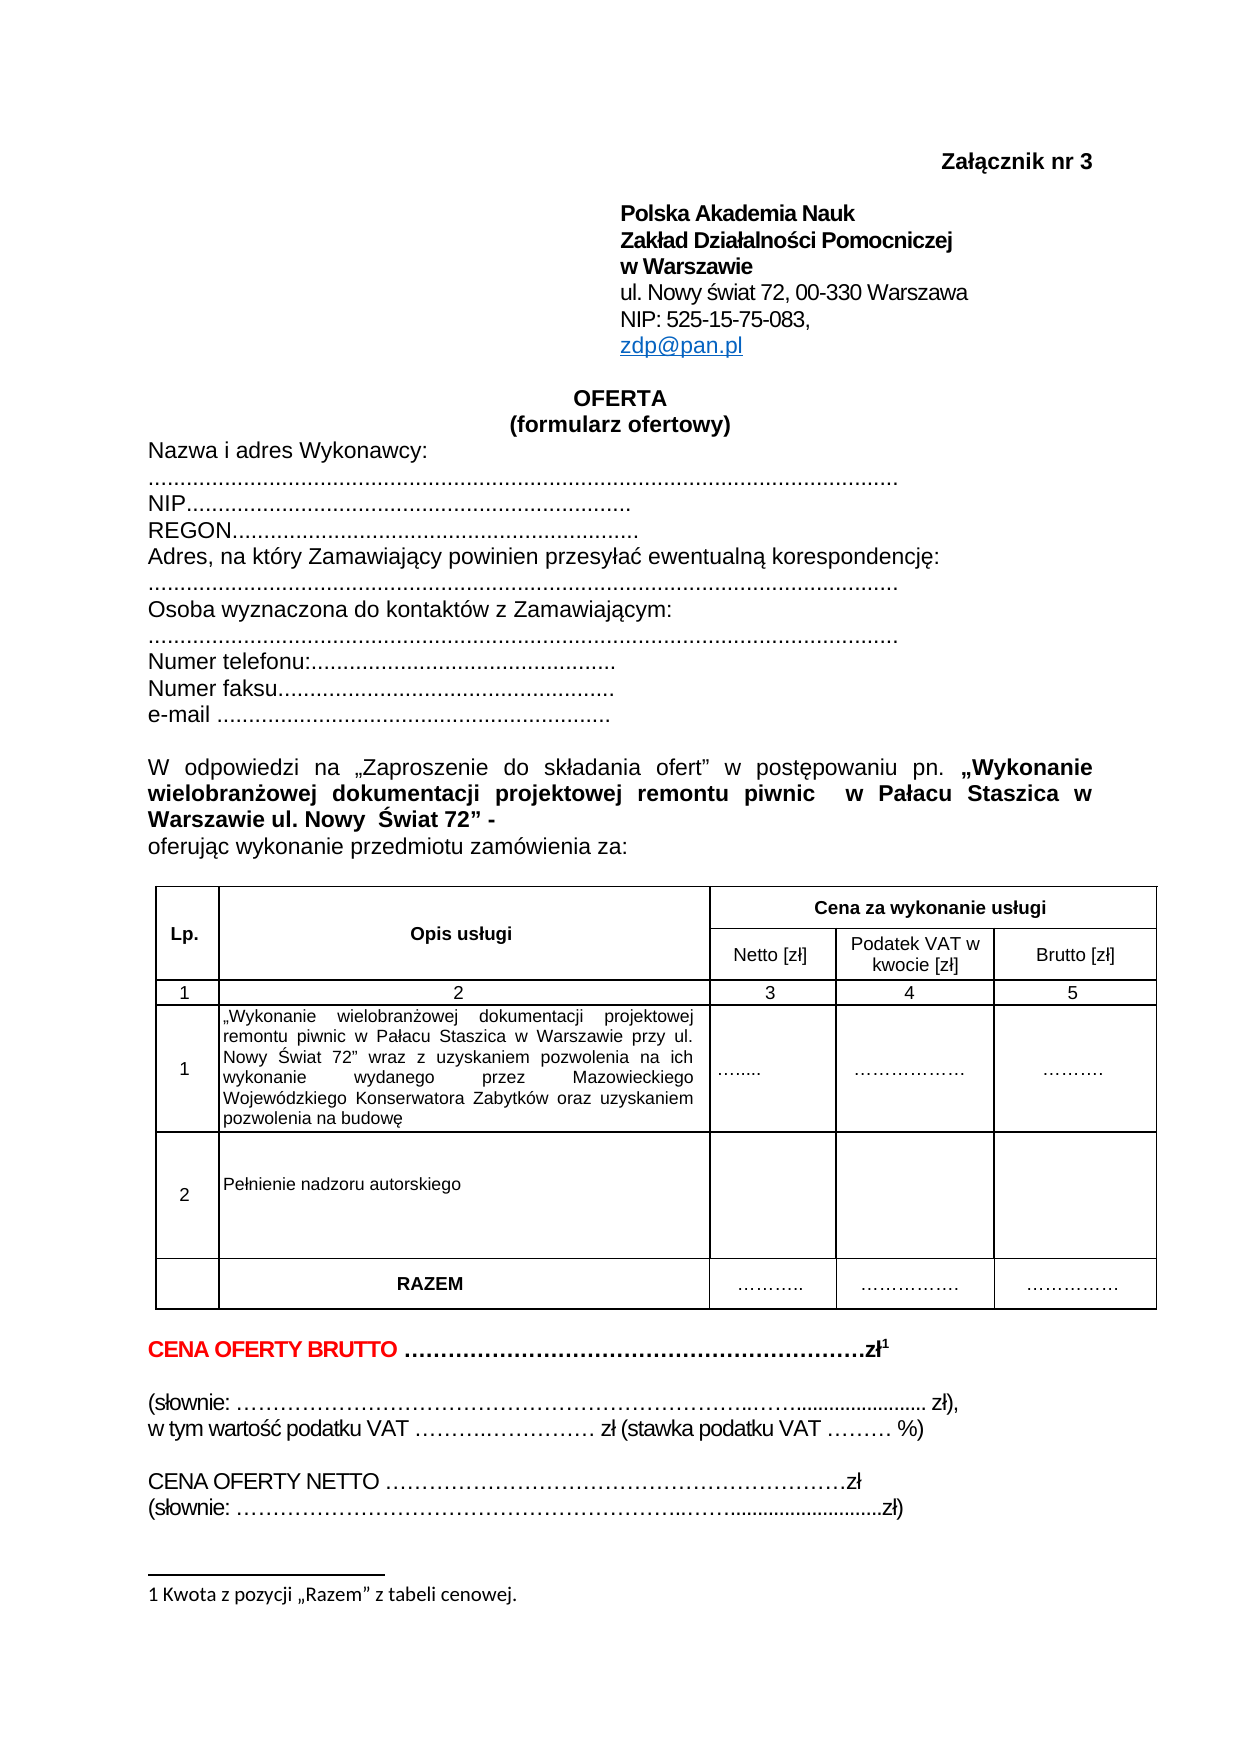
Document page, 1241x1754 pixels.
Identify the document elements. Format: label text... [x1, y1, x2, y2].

table_cell 3 [711, 981, 835, 1004]
text ...................................................................................................................... [148, 569, 1093, 596]
text Numer faksu..................................................... [148, 675, 1093, 701]
text REGON................................................................ [148, 517, 1093, 543]
table_cell 4 [837, 981, 993, 1004]
table_cell ……………… [837, 1006, 993, 1131]
table_cell [157, 1259, 218, 1308]
table_cell 1 [157, 981, 218, 1004]
table_cell [995, 1133, 1156, 1258]
table_cell [837, 1133, 993, 1258]
text (formularz ofertowy) [148, 411, 1093, 437]
text Adres, na który Zamawiający powinien przesyłać ewentualną korespondencję: [148, 543, 1093, 569]
table_header Opis usługi [220, 887, 709, 979]
table_header Lp. [157, 887, 218, 979]
table_cell 2 [157, 1133, 218, 1258]
text ...................................................................................................................... [148, 464, 1093, 490]
table_cell ………. [995, 1006, 1156, 1131]
text zdp@pan.pl [620, 332, 1093, 358]
text Polska Akademia Nauk [620, 200, 1093, 227]
text ...................................................................................................................... [148, 622, 1093, 648]
text Osoba wyznaczona do kontaktów z Zamawiającym: [148, 596, 1093, 622]
table_cell 2 [220, 981, 709, 1004]
text OFERTA [148, 385, 1093, 411]
text e-mail .............................................................. [148, 701, 1093, 727]
table_cell ……….. [710, 1259, 836, 1308]
table_header Cena za wykonanie usługi [711, 887, 1156, 927]
text ul. Nowy świat 72, 00-330 Warszawa [620, 279, 1093, 306]
table_cell Brutto [zł] [995, 929, 1156, 979]
table_cell Pełnienie nadzoru autorskiego [220, 1133, 709, 1258]
table_cell …..... [711, 1006, 835, 1131]
text NIP...................................................................... [148, 490, 1093, 517]
text w tym wartość podatku VAT ……….…………… zł (stawka podatku VAT ……… %) [148, 1415, 1093, 1441]
table_cell [711, 1133, 835, 1258]
table_cell 1 [157, 1006, 218, 1131]
table_cell Podatek VAT w kwocie [zł] [837, 929, 993, 979]
text Numer telefonu:................................................ [148, 648, 1093, 675]
table_cell ……………. [837, 1259, 994, 1308]
text (słownie: ……………………………………………………………..……........................ zł), [148, 1388, 1093, 1415]
text NIP: 525-15-75-083, [620, 306, 1093, 332]
text W odpowiedzi na „Zaproszenie do składania ofert” w postępowaniu pn. „Wykonanie wielobranżowej dokumentacji projektowej remontu piwnic w Pałacu Staszica w Warszawie ul. Nowy Świat 72” - [148, 754, 1093, 833]
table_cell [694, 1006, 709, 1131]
text Zakład Działalności Pomocniczej w Warszawie [620, 227, 1093, 279]
table_cell 5 [995, 981, 1156, 1004]
text CENA OFERTY NETTO ………………………………………………………zł [148, 1468, 1093, 1494]
table_cell RAZEM [220, 1259, 709, 1308]
text Załącznik nr 3 [620, 148, 1093, 174]
text Nazwa i adres Wykonawcy: [148, 437, 1093, 464]
text oferując wykonanie przedmiotu zamówienia za: [148, 833, 1093, 859]
table_cell Netto [zł] [711, 929, 835, 979]
text CENA OFERTY BRUTTO ………………………………………………………zł [148, 1336, 1093, 1362]
text (słownie: ……………………………………………………..……............................zł) [148, 1494, 1093, 1520]
table_cell …………… [995, 1259, 1156, 1308]
